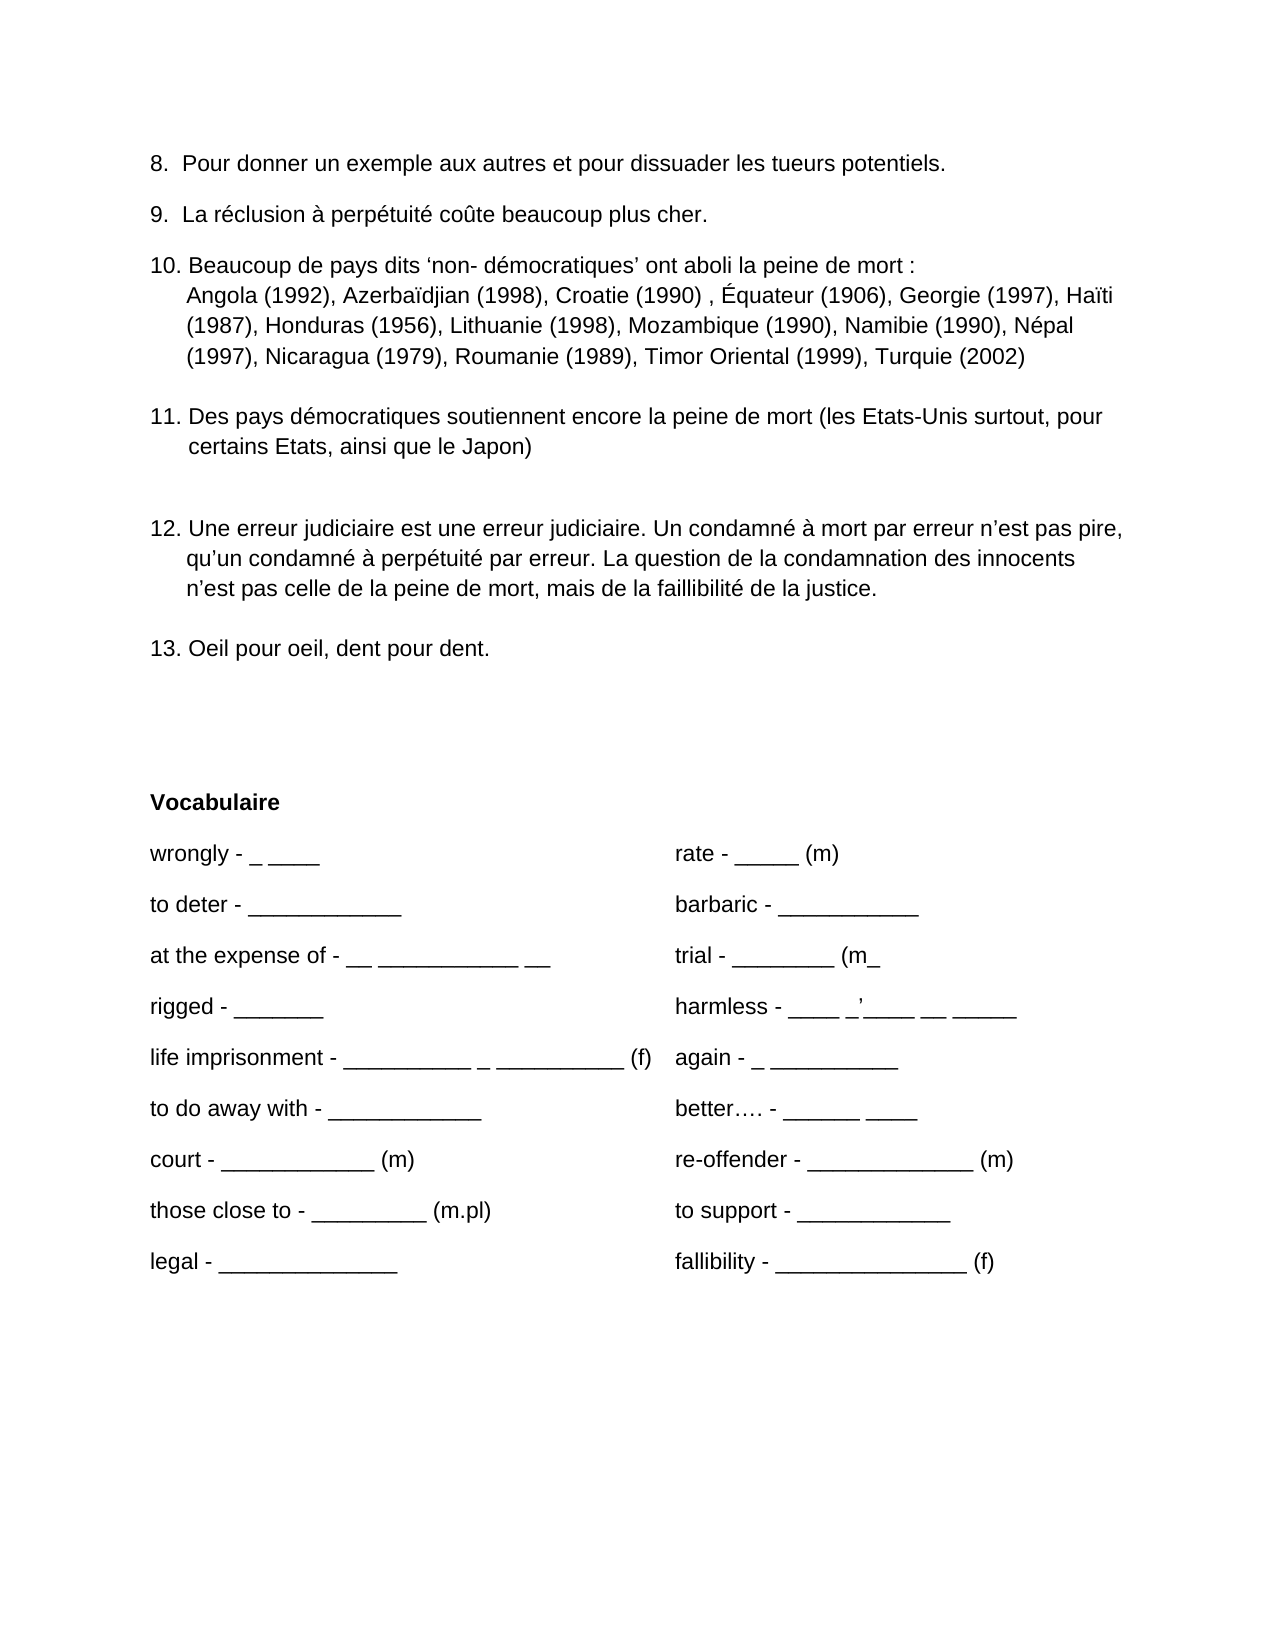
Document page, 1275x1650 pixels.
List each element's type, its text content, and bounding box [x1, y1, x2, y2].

text to deter - ____________ barbaric - ___________ [150, 891, 1125, 917]
text 10. Beaucoup de pays dits ‘non- démocratiques’ ont aboli la peine de mort : [150, 252, 1125, 278]
text 11. Des pays démocratiques soutiennent encore la peine de mort (les Etats-Unis surtout, pour [150, 403, 1125, 429]
text to do away with - ____________ better…. - ______ ____ [150, 1095, 1125, 1121]
text 8. Pour donner un exemple aux autres et pour dissuader les tueurs potentiels. [150, 150, 1125, 176]
text qu’un condamné à perpétuité par erreur. La question de la condamnation des innocents n’est pas celle de la peine de mort, mais de la faillibilité de la justice. [186, 545, 1125, 601]
text certains Etats, ainsi que le Japon) [150, 433, 1125, 460]
text wrongly - _ ____ rate - _____ (m) [150, 839, 1125, 866]
text Vocabulaire [150, 788, 1125, 815]
text 9. La réclusion à perpétuité coûte beaucoup plus cher. [150, 201, 1125, 227]
text those close to - _________ (m.pl) to support - ____________ [150, 1197, 1125, 1223]
text life imprisonment - __________ _ __________ (f) again - _ __________ [150, 1044, 1125, 1070]
text 12. Une erreur judiciaire est une erreur judiciaire. Un condamné à mort par erreur n’est pas pire, [150, 514, 1125, 541]
text legal - ______________ fallibility - _______________ (f) [150, 1248, 1125, 1274]
text 13. Oeil pour oeil, dent pour dent. [150, 635, 1125, 662]
text rigged - _______ harmless - ____ _’____ __ _____ [150, 993, 1125, 1019]
text court - ____________ (m) re-offender - _____________ (m) [150, 1146, 1125, 1172]
text Angola (1992), Azerbaïdjian (1998), Croatie (1990) , Équateur (1906), Georgie (1997), Haïti (1987), Honduras (1956), Lithuanie (1998), Mozambique (1990), Namibie (1990), Népal (1997), Nicaragua (1979), Roumanie (1989), Timor Oriental (1999), Turquie (2002) [186, 282, 1125, 369]
text at the expense of - __ ___________ __ trial - ________ (m_ [150, 942, 1125, 968]
